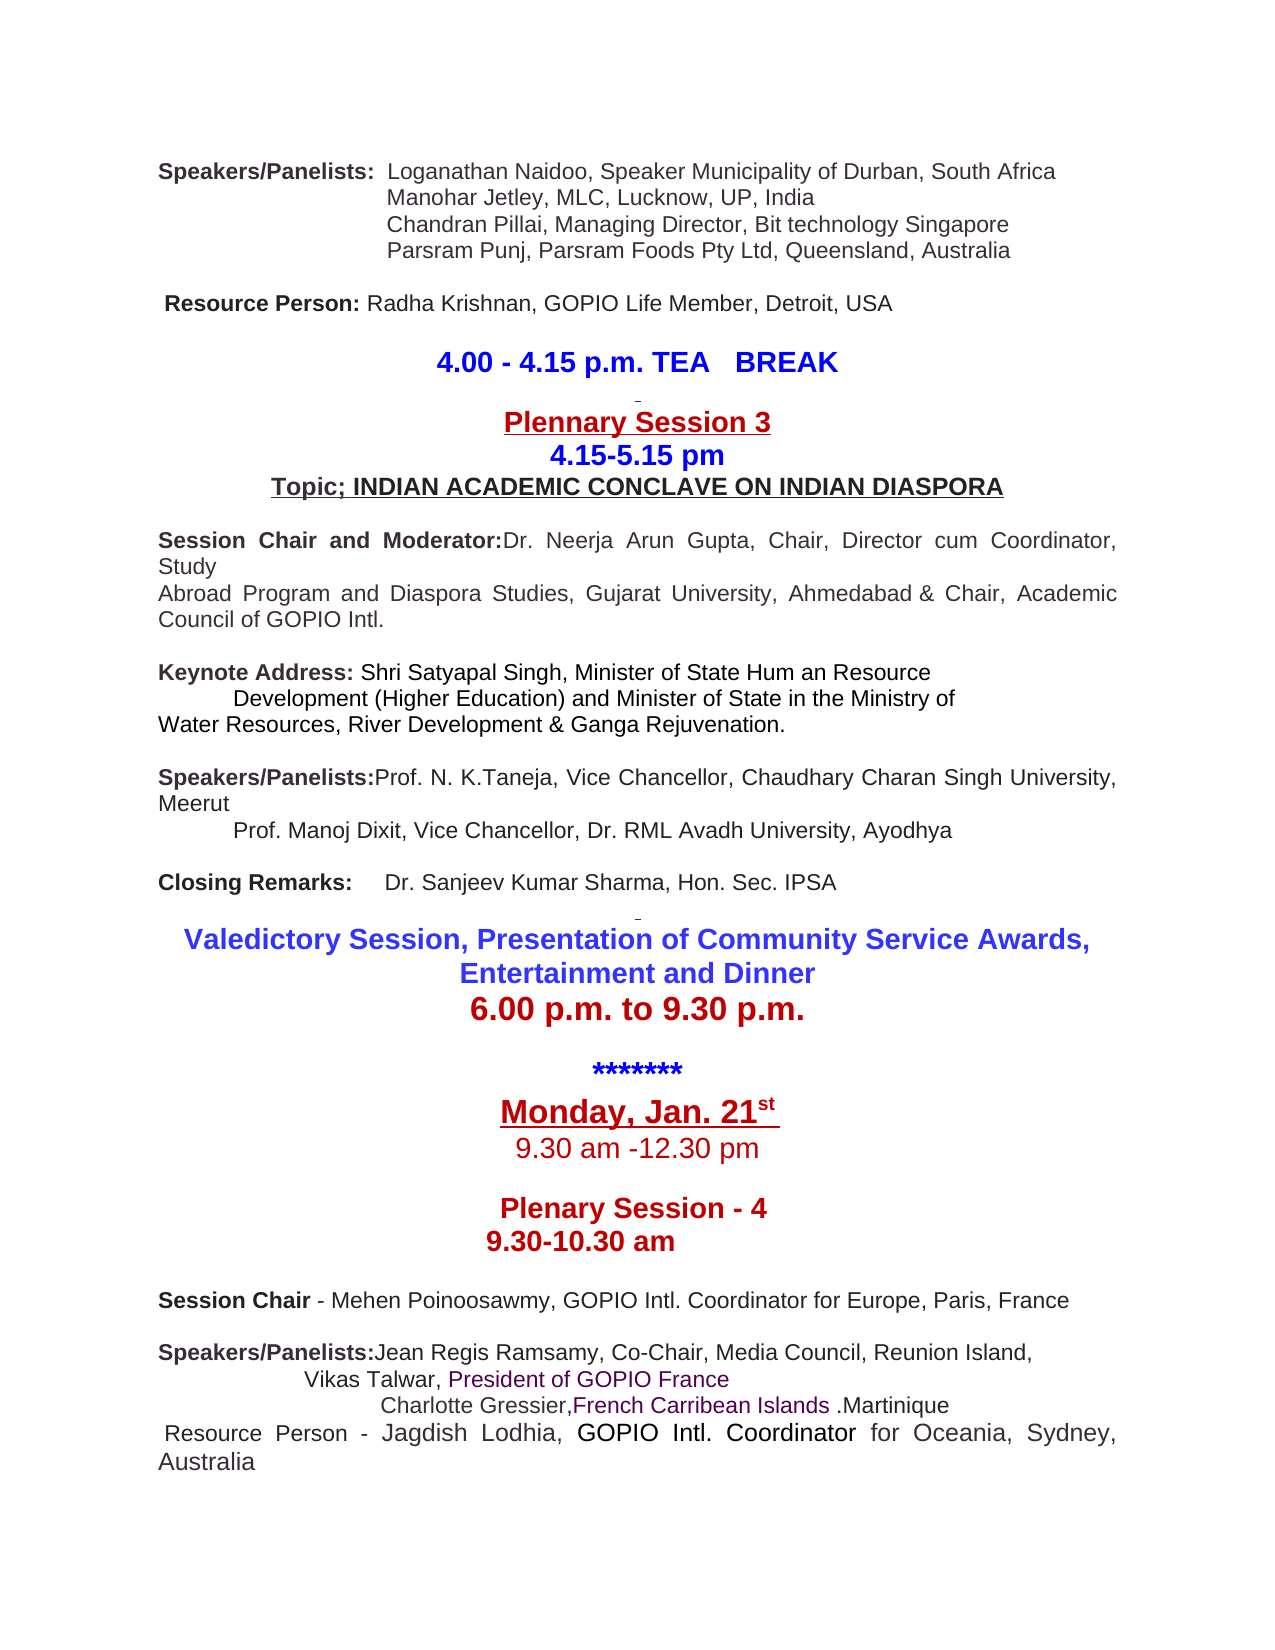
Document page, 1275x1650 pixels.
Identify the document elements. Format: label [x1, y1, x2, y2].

table_header [150, 150, 1125, 1484]
